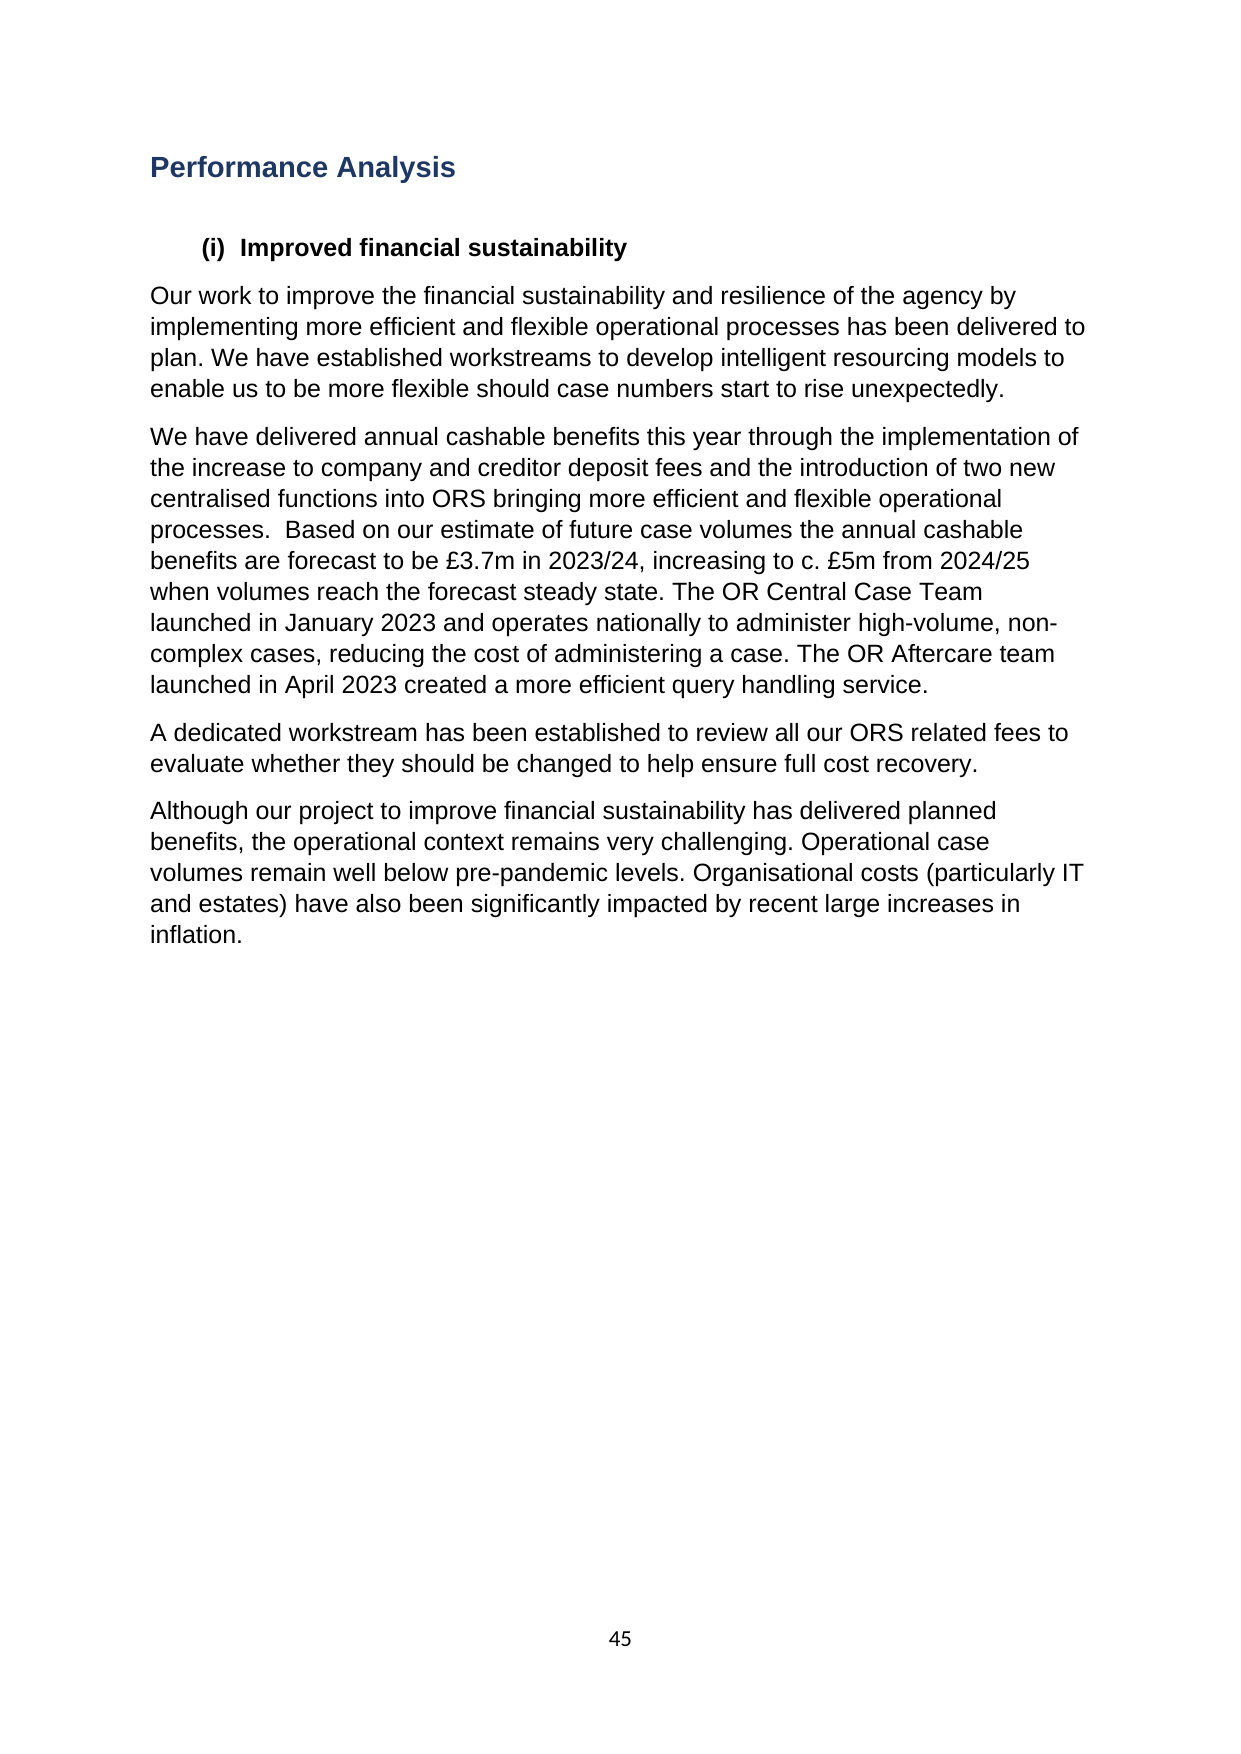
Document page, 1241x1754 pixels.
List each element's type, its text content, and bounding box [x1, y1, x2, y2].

text Our work to improve the financial sustainability and resilience of the agency by implementing more efficient and flexible operational processes has been delivered to plan. We have established workstreams to develop intelligent resourcing models to enable us to be more flexible should case numbers start to rise unexpectedly. [150, 281, 1090, 403]
text Although our project to improve financial sustainability has delivered planned benefits, the operational context remains very challenging. Operational case volumes remain well below pre-pandemic levels. Organisational costs (particularly IT and estates) have also been significantly impacted by recent large increases in inflation. [150, 796, 1090, 949]
text We have delivered annual cashable benefits this year through the implementation of the increase to company and creditor deposit fees and the introduction of two new centralised functions into ORS bringing more efficient and flexible operational processes. Based on our estimate of future case volumes the annual cashable benefits are forecast to be £3.7m in 2023/24, increasing to c. £5m from 2024/25 when volumes reach the forecast steady state. The OR Central Case Team launched in January 2023 and operates nationally to administer high-volume, non-complex cases, reducing the cost of administering a case. The OR Aftercare team launched in April 2023 created a more efficient query handling service. [150, 422, 1090, 699]
subtitle Improved financial sustainability [225, 233, 1090, 262]
text A dedicated workstream has been established to review all our ORS related fees to evaluate whether they should be changed to help ensure full cost recovery. [150, 718, 1090, 777]
subtitle Performance Analysis [150, 150, 1090, 183]
